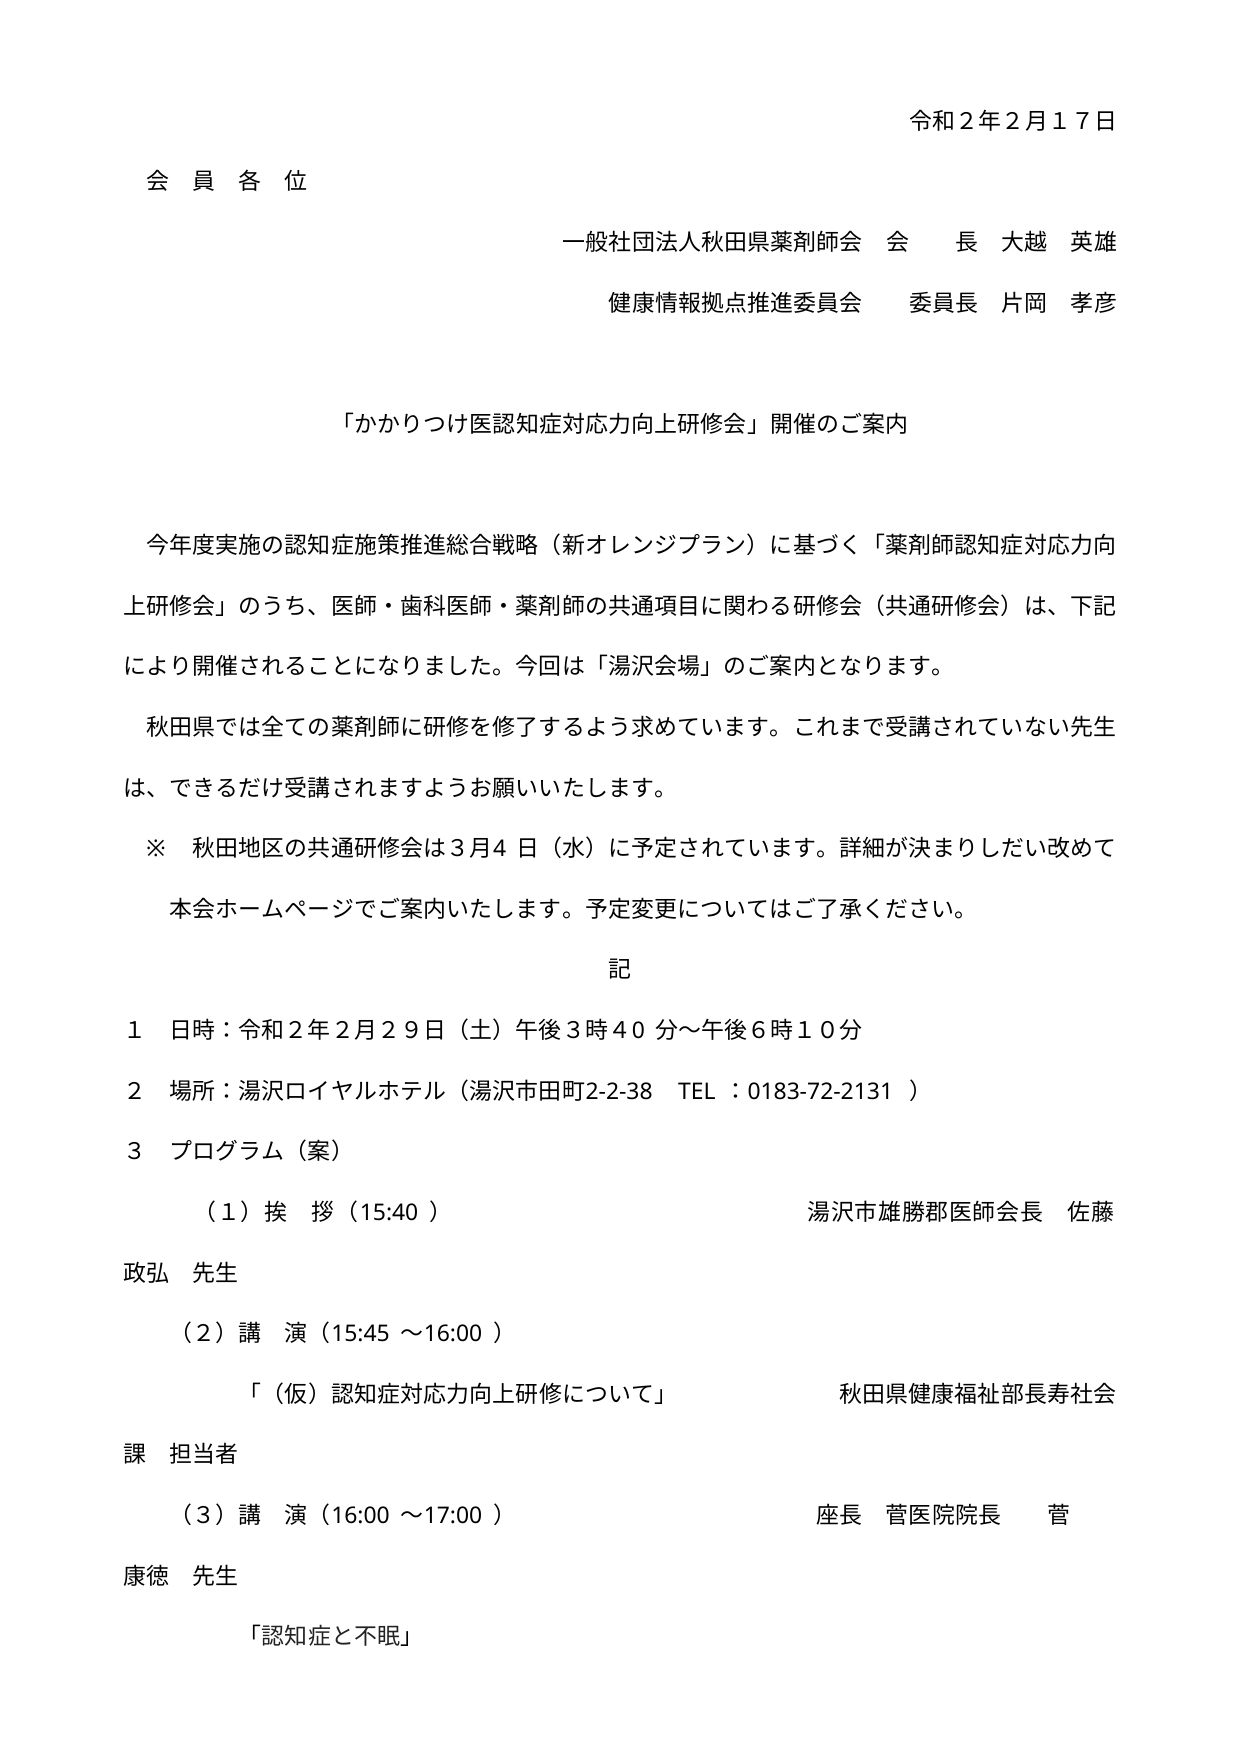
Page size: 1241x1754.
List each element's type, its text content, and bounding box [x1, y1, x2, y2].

text 「かかりつけ医認知症対応力向上研修会」開催のご案内 [123, 392, 1117, 453]
text 「（仮）認知症対応力向上研修について」 秋田県健康福祉部長寿社会課 担当者 [123, 1362, 1117, 1483]
text 健康情報拠点推進委員会 委員長 片岡 孝彦 [123, 271, 1117, 331]
text 今年度実施の認知症施策推進総合戦略（新オレンジプラン）に基づく「薬剤師認知症対応力向上研修会」のうち、医師・歯科医師・薬剤師の共通項目に関わる研修会（共通研修会）は、下記により開催されることになりました。今回は「湯沢会場」のご案内となります。 [123, 513, 1117, 695]
text ２ 場所：湯沢ロイヤルホテル（湯沢市田町2-2-38 TEL：0183-72-2131） [123, 1059, 1117, 1119]
text （１）挨 拶（15:40） 湯沢市雄勝郡医師会長 佐藤 政弘 先生 [123, 1180, 1117, 1301]
text 「認知症と不眠」 [123, 1604, 1117, 1665]
text １ 日時：令和２年２月２９日（土）午後３時４0分～午後６時１０分 [123, 998, 1117, 1059]
text （３）講 演（16:00～17:00） 座長 菅医院院長 菅 康徳 先生 [123, 1483, 1117, 1604]
text 秋田県では全ての薬剤師に研修を修了するよう求めています。これまで受講されていない先生は、できるだけ受講されますようお願いいたします。 [123, 695, 1117, 816]
text ３ プログラム（案） [123, 1119, 1117, 1180]
text 一般社団法人秋田県薬剤師会 会 長 大越 英雄 [123, 210, 1117, 271]
text 記 [123, 938, 1117, 998]
text 令和２年２月１７日 [123, 89, 1117, 149]
text 会 員 各 位 [123, 149, 1117, 210]
text （２）講 演（15:45～16:00） [123, 1301, 1117, 1362]
text ※ 秋田地区の共通研修会は３月4日（水）に予定されています。詳細が決まりしだい改めて本会ホームページでご案内いたします。予定変更についてはご了承ください。 [143, 816, 1117, 938]
